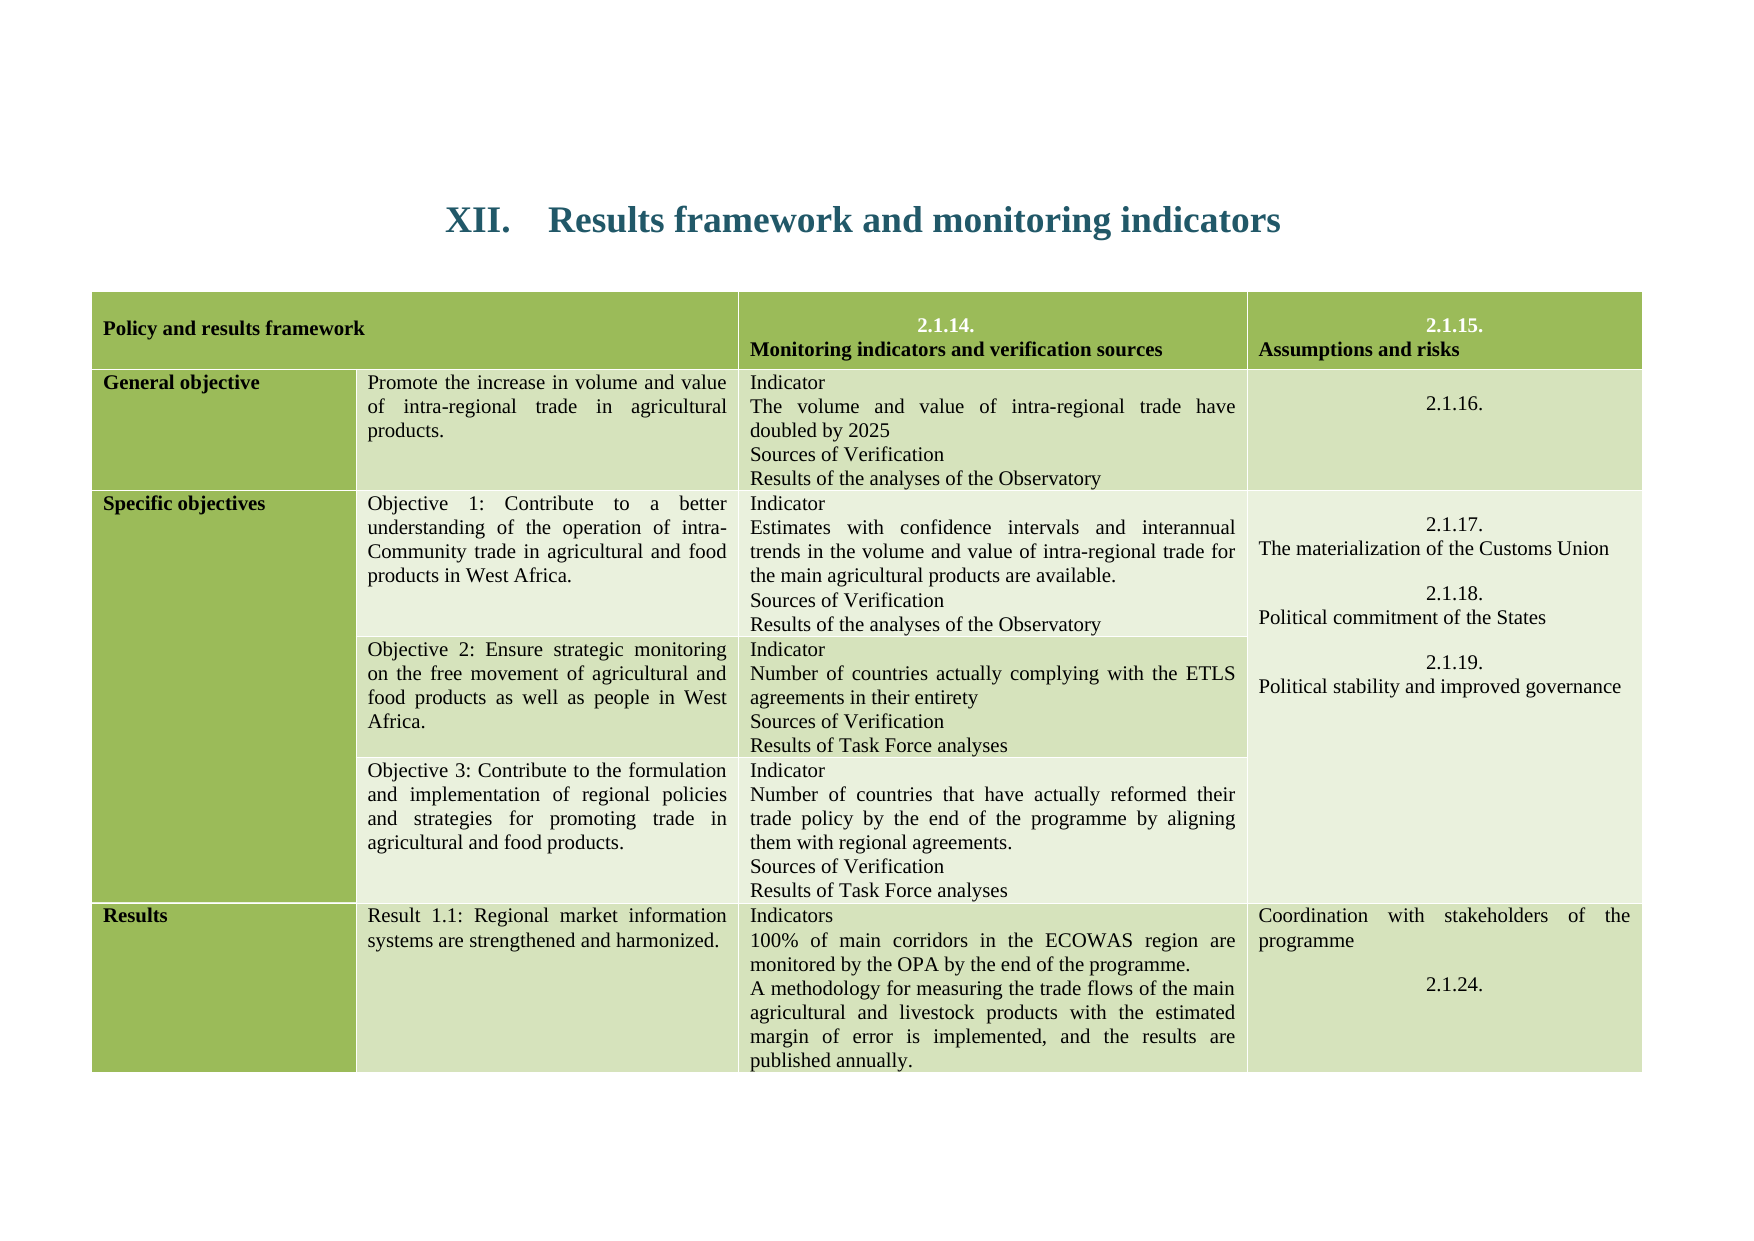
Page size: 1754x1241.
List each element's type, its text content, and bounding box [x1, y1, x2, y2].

table_cell Indicator Estimates with confidence intervals and interannual trends in the volume and value of intra-regional trade for the main agricultural products are available. Sources of Verification Results of the analyses of the Observatory [739, 491, 1247, 636]
table_cell Indicator Number of countries actually complying with the ETLS agreements in their entirety Sources of Verification Results of Task Force analyses [739, 637, 1247, 757]
table_cell Indicator The volume and value of intra-regional trade have doubled by 2025 Sources of Verification Results of the analyses of the Observatory [739, 370, 1247, 490]
table_cell Promote the increase in volume and value of intra-regional trade in agricultural products. [357, 370, 738, 490]
subtitle Results framework and monitoring indicators [185, 198, 1606, 241]
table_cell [357, 904, 738, 1072]
table_cell Indicator Number of countries that have actually reformed their trade policy by the end of the programme by aligning them with regional agreements. Sources of Verification Results of Task Force analyses [739, 758, 1247, 902]
table_cell [1248, 370, 1642, 490]
table_cell Objective 3: Contribute to the formulation and implementation of regional policies and strategies for promoting trade in agricultural and food products. [357, 758, 738, 902]
table_cell Specific objectives [92, 491, 356, 902]
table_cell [739, 904, 1247, 1072]
table_header Policy and results framework [92, 292, 738, 369]
table_header Monitoring indicators and verification sources [739, 292, 1247, 369]
table_cell General objective [92, 370, 356, 490]
table_cell Objective 2: Ensure strategic monitoring on the free movement of agricultural and food products as well as people in West Africa. [357, 637, 738, 757]
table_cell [1248, 904, 1642, 1072]
table_cell Objective 1: Contribute to a better understanding of the operation of intra-Community trade in agricultural and food products in West Africa. [357, 491, 738, 636]
table_cell Results [92, 904, 356, 1072]
table_cell The materialization of the Customs Union Political commitment of the States Political stability and improved governance [1248, 491, 1642, 902]
table_header Assumptions and risks [1248, 292, 1642, 369]
